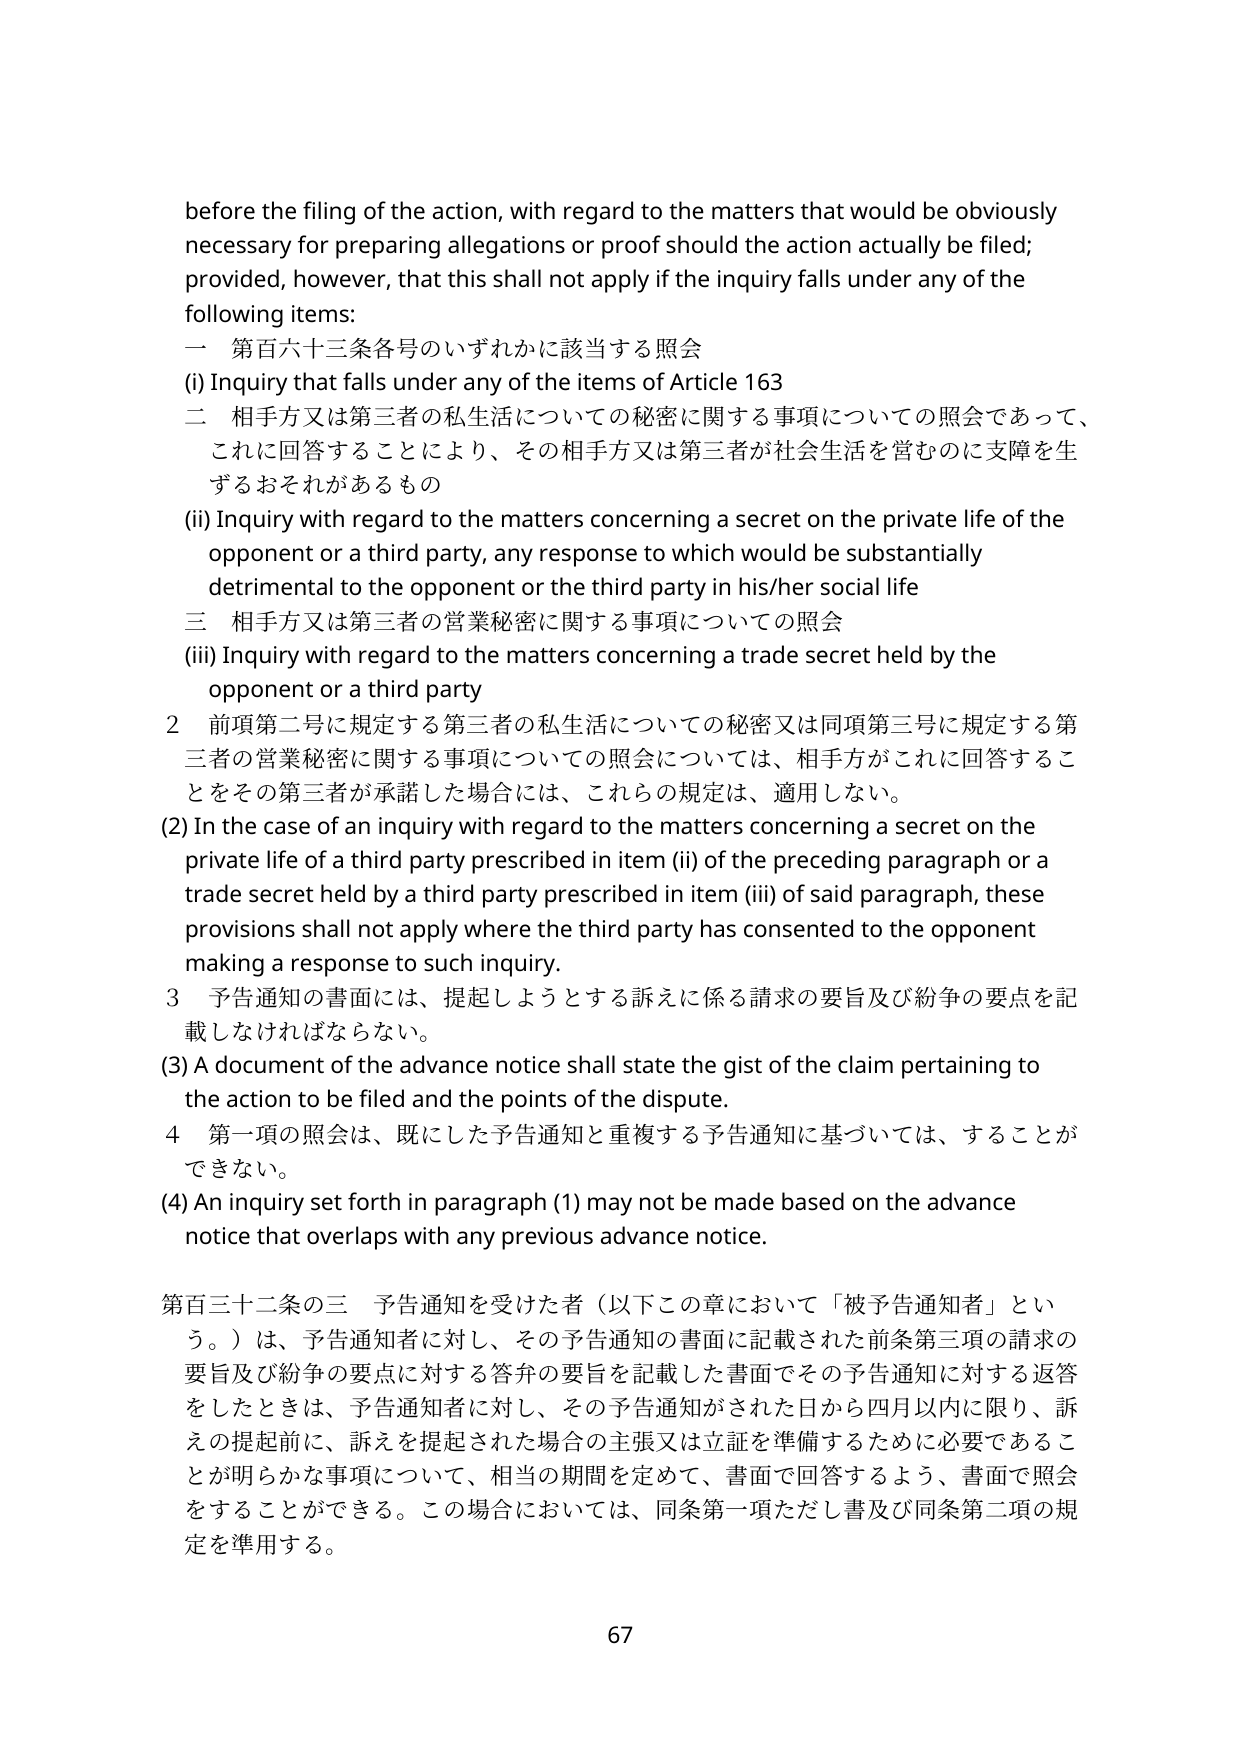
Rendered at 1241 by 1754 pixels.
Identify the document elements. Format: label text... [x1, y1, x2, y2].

text ４ 第一項の照会は、既にした予告通知と重複する予告通知に基づいては、することができない。 [161, 1116, 1079, 1184]
text 二 相手方又は第三者の私生活についての秘密に関する事項についての照会であって、これに回答することにより、その相手方又は第三者が社会生活を営むのに支障を生ずるおそれがあるもの [184, 399, 1079, 501]
text (i) Inquiry that falls under any of the items of Article 163 [184, 364, 1079, 399]
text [161, 194, 1079, 330]
text 一 第百六十三条各号のいずれかに該当する照会 [184, 330, 1079, 364]
text (ii) Inquiry with regard to the matters concerning a secret on the private life of the opponent or a third party, any response to which would be substantially detrimental to the opponent or the third party in his/her social life [184, 501, 1079, 604]
text (4) An inquiry set forth in paragraph (1) may not be made based on the advance notice that overlaps with any previous advance notice. [161, 1184, 1079, 1253]
text (3) A document of the advance notice shall state the gist of the claim pertaining to the action to be filed and the points of the dispute. [161, 1048, 1079, 1116]
text (iii) Inquiry with regard to the matters concerning a trade secret held by the opponent or a third party [184, 638, 1079, 706]
text ３ 予告通知の書面には、提起しようとする訴えに係る請求の要旨及び紛争の要点を記載しなければならない。 [161, 979, 1079, 1048]
text ２ 前項第二号に規定する第三者の私生活についての秘密又は同項第三号に規定する第三者の営業秘密に関する事項についての照会については、相手方がこれに回答することをその第三者が承諾した場合には、これらの規定は、適用しない。 [161, 706, 1079, 809]
text 三 相手方又は第三者の営業秘密に関する事項についての照会 [184, 604, 1079, 638]
text (2) In the case of an inquiry with regard to the matters concerning a secret on the private life of a third party prescribed in item (ii) of the preceding paragraph or a trade secret held by a third party prescribed in item (iii) of said paragraph, these provisions shall not apply where the third party has consented to the opponent making a response to such inquiry. [161, 809, 1079, 979]
text 第百三十二条の三 予告通知を受けた者（以下この章において「被予告通知者」という。）は、予告通知者に対し、その予告通知の書面に記載された前条第三項の請求の要旨及び紛争の要点に対する答弁の要旨を記載した書面でその予告通知に対する返答をしたときは、予告通知者に対し、その予告通知がされた日から四月以内に限り、訴えの提起前に、訴えを提起された場合の主張又は立証を準備するために必要であることが明らかな事項について、相当の期間を定めて、書面で回答するよう、書面で照会をすることができる。この場合においては、同条第一項ただし書及び同条第二項の規定を準用する。 [161, 1287, 1079, 1560]
